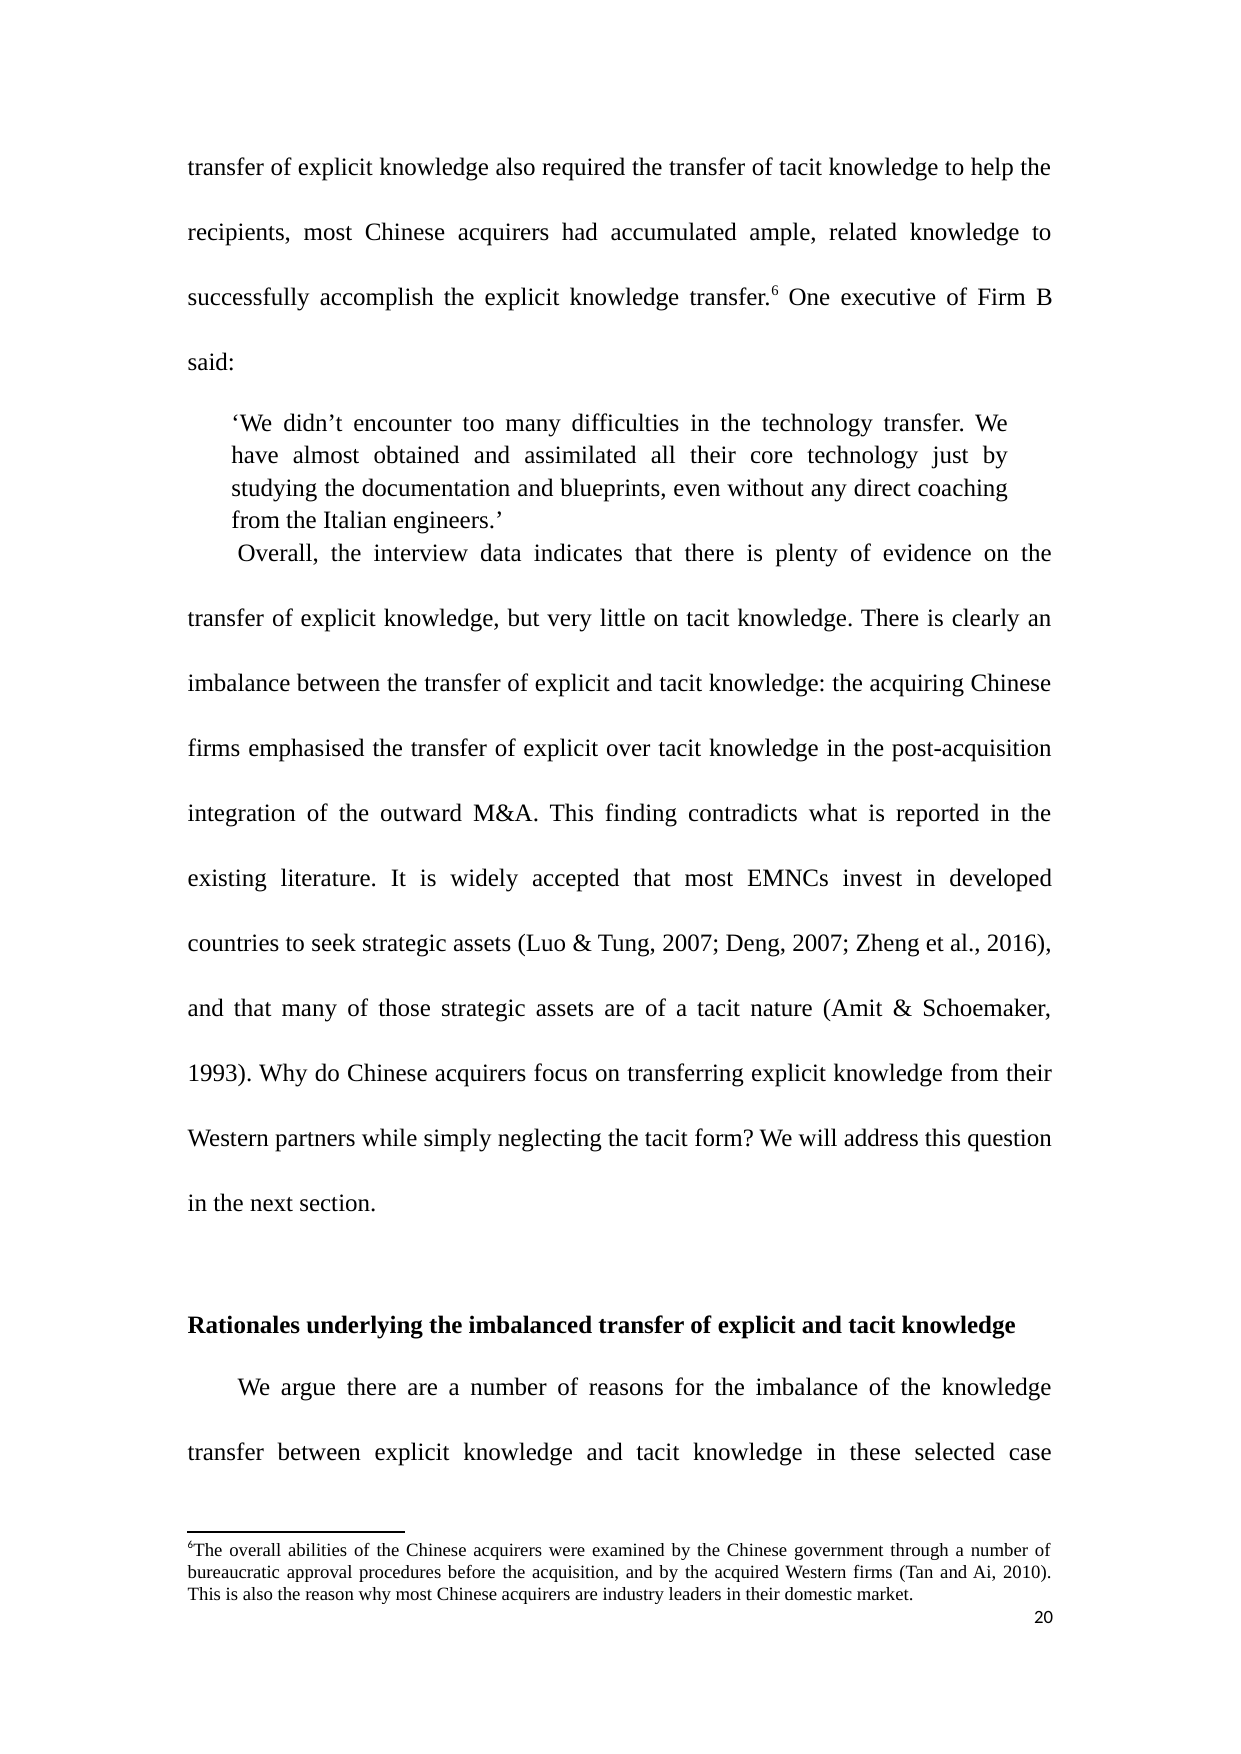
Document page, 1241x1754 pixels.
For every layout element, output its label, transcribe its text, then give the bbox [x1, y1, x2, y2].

text Rationales underlying the imbalanced transfer of explicit and tacit knowledge [187, 1309, 1053, 1341]
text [187, 1370, 1053, 1467]
text Overall, the interview data indicates that there is plenty of evidence on the transfer of explicit knowledge, but very little on tacit knowledge. There is clearly an imbalance between the transfer of explicit and tacit knowledge: the acquiring Chinese firms emphasised the transfer of explicit over tacit knowledge in the post-acquisition integration of the outward M&A. This finding contradicts what is reported in the existing literature. It is widely accepted that most EMNCs invest in developed countries to seek strategic assets (Luo & Tung, 2007; Deng, 2007; Zheng et al., 2016), and that many of those strategic assets are of a tacit nature (Amit & Schoemaker, 1993). Why do Chinese acquirers focus on transferring explicit knowledge from their Western partners while simply neglecting the tacit form? We will address this question in the next section. [187, 536, 1053, 1219]
text ‘We didn’t encounter too many difficulties in the technology transfer. We have almost obtained and assimilated all their core technology just by studying the documentation and blueprints, even without any direct coaching from the Italian engineers.’ [231, 406, 1009, 536]
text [187, 150, 1053, 377]
